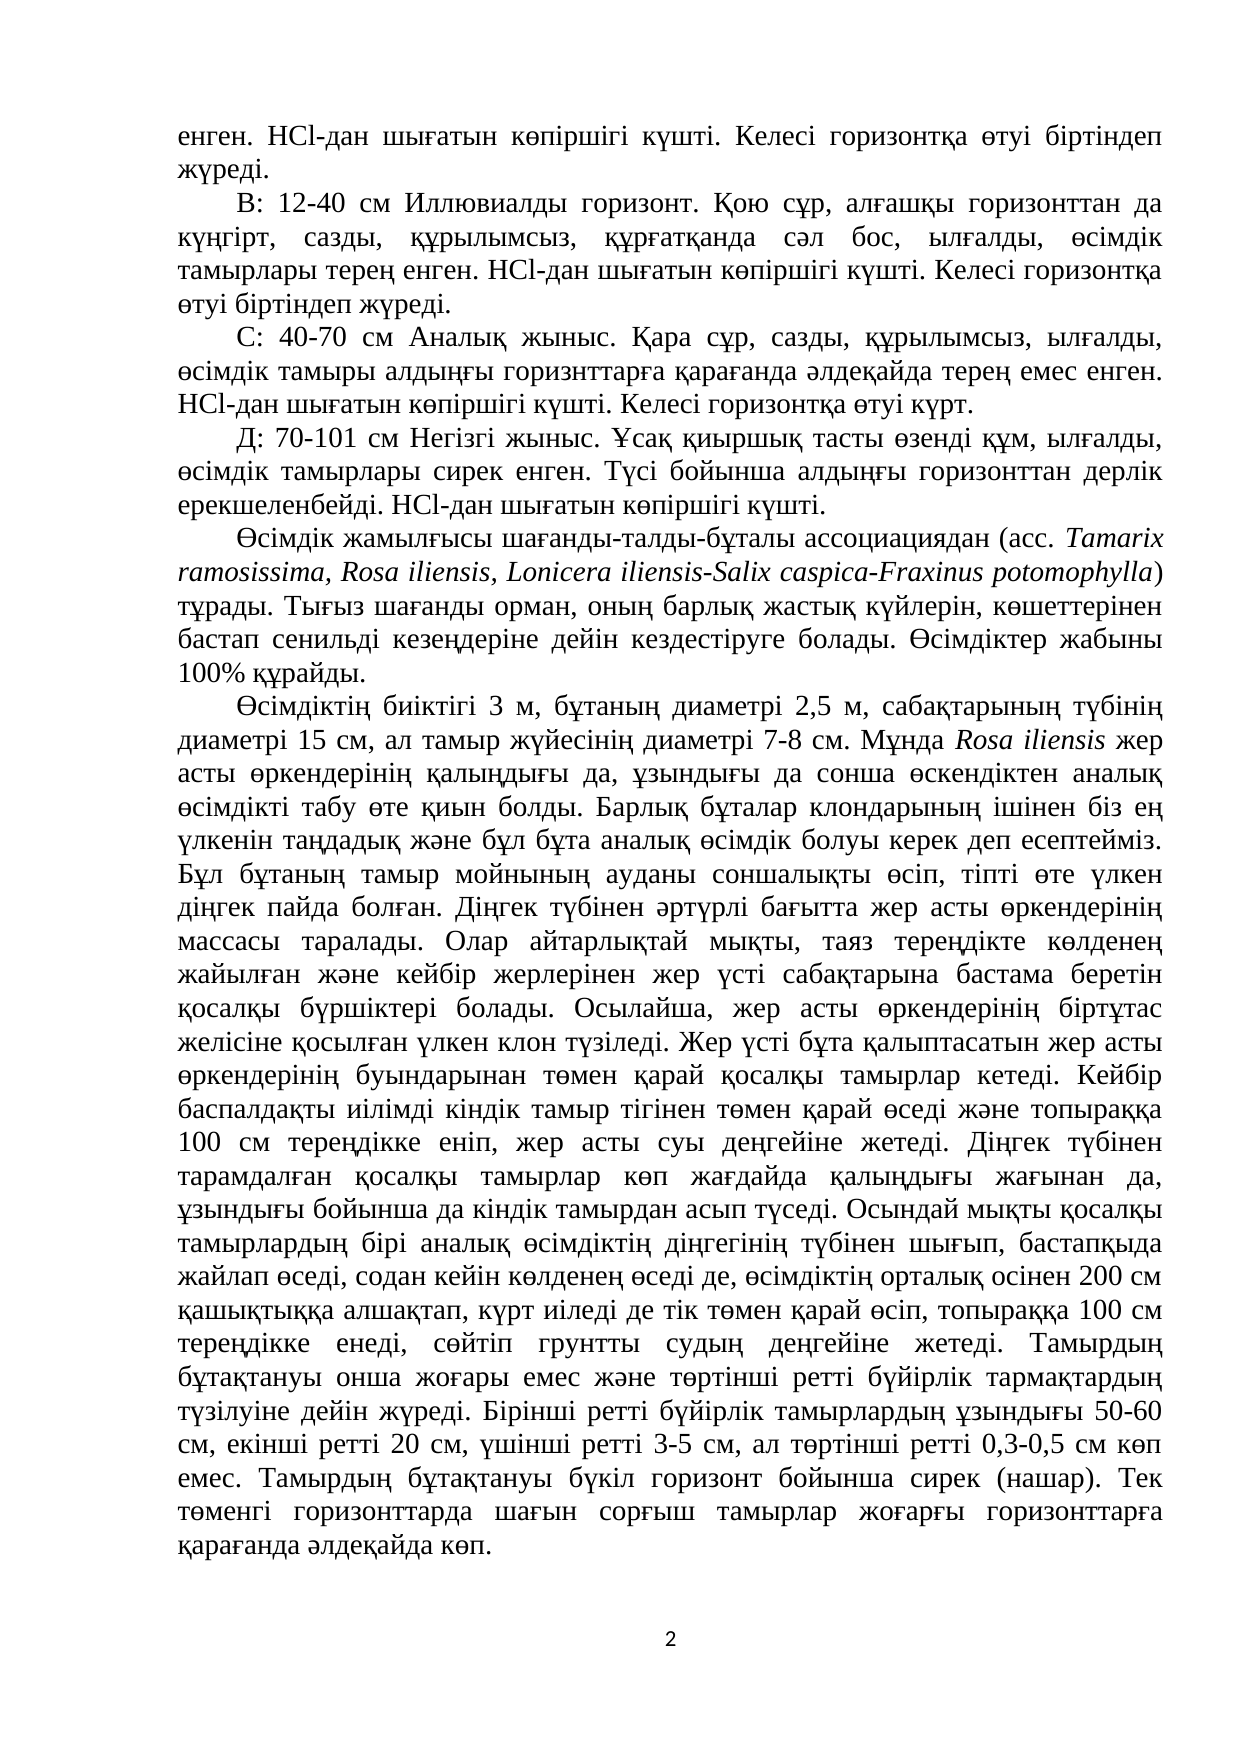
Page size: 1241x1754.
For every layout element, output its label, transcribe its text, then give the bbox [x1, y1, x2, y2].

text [177, 118, 1163, 185]
text Өсімдік жамылғысы шағанды-талды-бұталы ассоциациядан (асс. Tamarix ramosissima, Rosa iliensis, Lonicera iliensis-Salix caspica-Fraxinus potomophylla) тұрады. Тығыз шағанды орман, оның барлық жастық күйлерін, көшеттерінен бастап сенильді кезеңдеріне дейін кездестіруге болады. Өсімдіктер жабыны 100% құрайды. [177, 521, 1163, 688]
text Д: 70-101 см Негізгі жыныс. Ұсақ қиыршық тасты өзенді құм, ылғалды, өсімдік тамырлары сирек енген. Түсі бойынша алдыңғы горизонттан дерлік ерекшеленбейді. HCl-дан шығатын көпіршігі күшті. [177, 420, 1163, 521]
text В: 12-40 см Иллювиалды горизонт. Қою сұр, алғашқы горизонттан да күңгірт, сазды, құрылымсыз, құрғатқанда сәл бос, ылғалды, өсімдік тамырлары терең енген. HCl-дан шығатын көпіршігі күшті. Келесі горизонтқа өтуі біртіндеп жүреді. [177, 185, 1163, 319]
text С: 40-70 см Аналық жыныс. Қара сұр, сазды, құрылымсыз, ылғалды, өсімдік тамыры алдыңғы горизнттарға қарағанда әлдеқайда терең емес енген. HCl-дан шығатын көпіршігі күшті. Келесі горизонтқа өтуі күрт. [177, 319, 1163, 420]
text Өсімдіктің биіктігі 3 м, бұтаның диаметрі 2,5 м, сабақтарының түбінің диаметрі 15 см, ал тамыр жүйесінің диаметрі 7-8 см. Мұнда Rosa iliensis жер асты өркендерінің қалыңдығы да, ұзындығы да сонша өскендіктен аналық өсімдікті табу өте қиын болды. Барлық бұталар клондарының ішінен біз ең үлкенін таңдадық және бұл бұта аналық өсімдік болуы керек деп есептейміз. Бұл бұтаның тамыр мойнының ауданы соншалықты өсіп, тіпті өте үлкен діңгек пайда болған. Діңгек түбінен әртүрлі бағытта жер асты өркендерінің массасы таралады. Олар айтарлықтай мықты, таяз тереңдікте көлденең жайылған және кейбір жерлерінен жер үсті сабақтарына бастама беретін қосалқы бүршіктері болады. Осылайша, жер асты өркендерінің біртұтас желісіне қосылған үлкен клон түзіледі. Жер үсті бұта қалыптасатын жер асты өркендерінің буындарынан төмен қарай қосалқы тамырлар кетеді. Кейбір баспалдақты иілімді кіндік тамыр тігінен төмен қарай өседі және топыраққа 100 см тереңдікке еніп, жер асты суы деңгейіне жетеді. Діңгек түбінен тарамдалған қосалқы тамырлар көп жағдайда қалыңдығы жағынан да, ұзындығы бойынша да кіндік тамырдан асып түседі. Осындай мықты қосалқы тамырлардың бірі аналық өсімдіктің діңгегінің түбінен шығып, бастапқыда жайлап өседі, содан кейін көлденең өседі де, өсімдіктің орталық осінен 200 см қашықтыққа алшақтап, күрт иіледі де тік төмен қарай өсіп, топыраққа 100 см тереңдікке енеді, сөйтіп грунтты судың деңгейіне жетеді. Тамырдың бұтақтануы онша жоғары емес және төртінші ретті бүйірлік тармақтардың түзілуіне дейін жүреді. Бірінші ретті бүйірлік тамырлардың ұзындығы 50-60 см, екінші ретті 20 см, үшінші ретті 3-5 см, ал төртінші ретті 0,3-0,5 см көп емес. Тамырдың бұтақтануы бүкіл горизонт бойынша сирек (нашар). Тек төменгі горизонттарда шағын сорғыш тамырлар жоғарғы горизонттарға қарағанда әлдеқайда көп. [177, 688, 1163, 1560]
